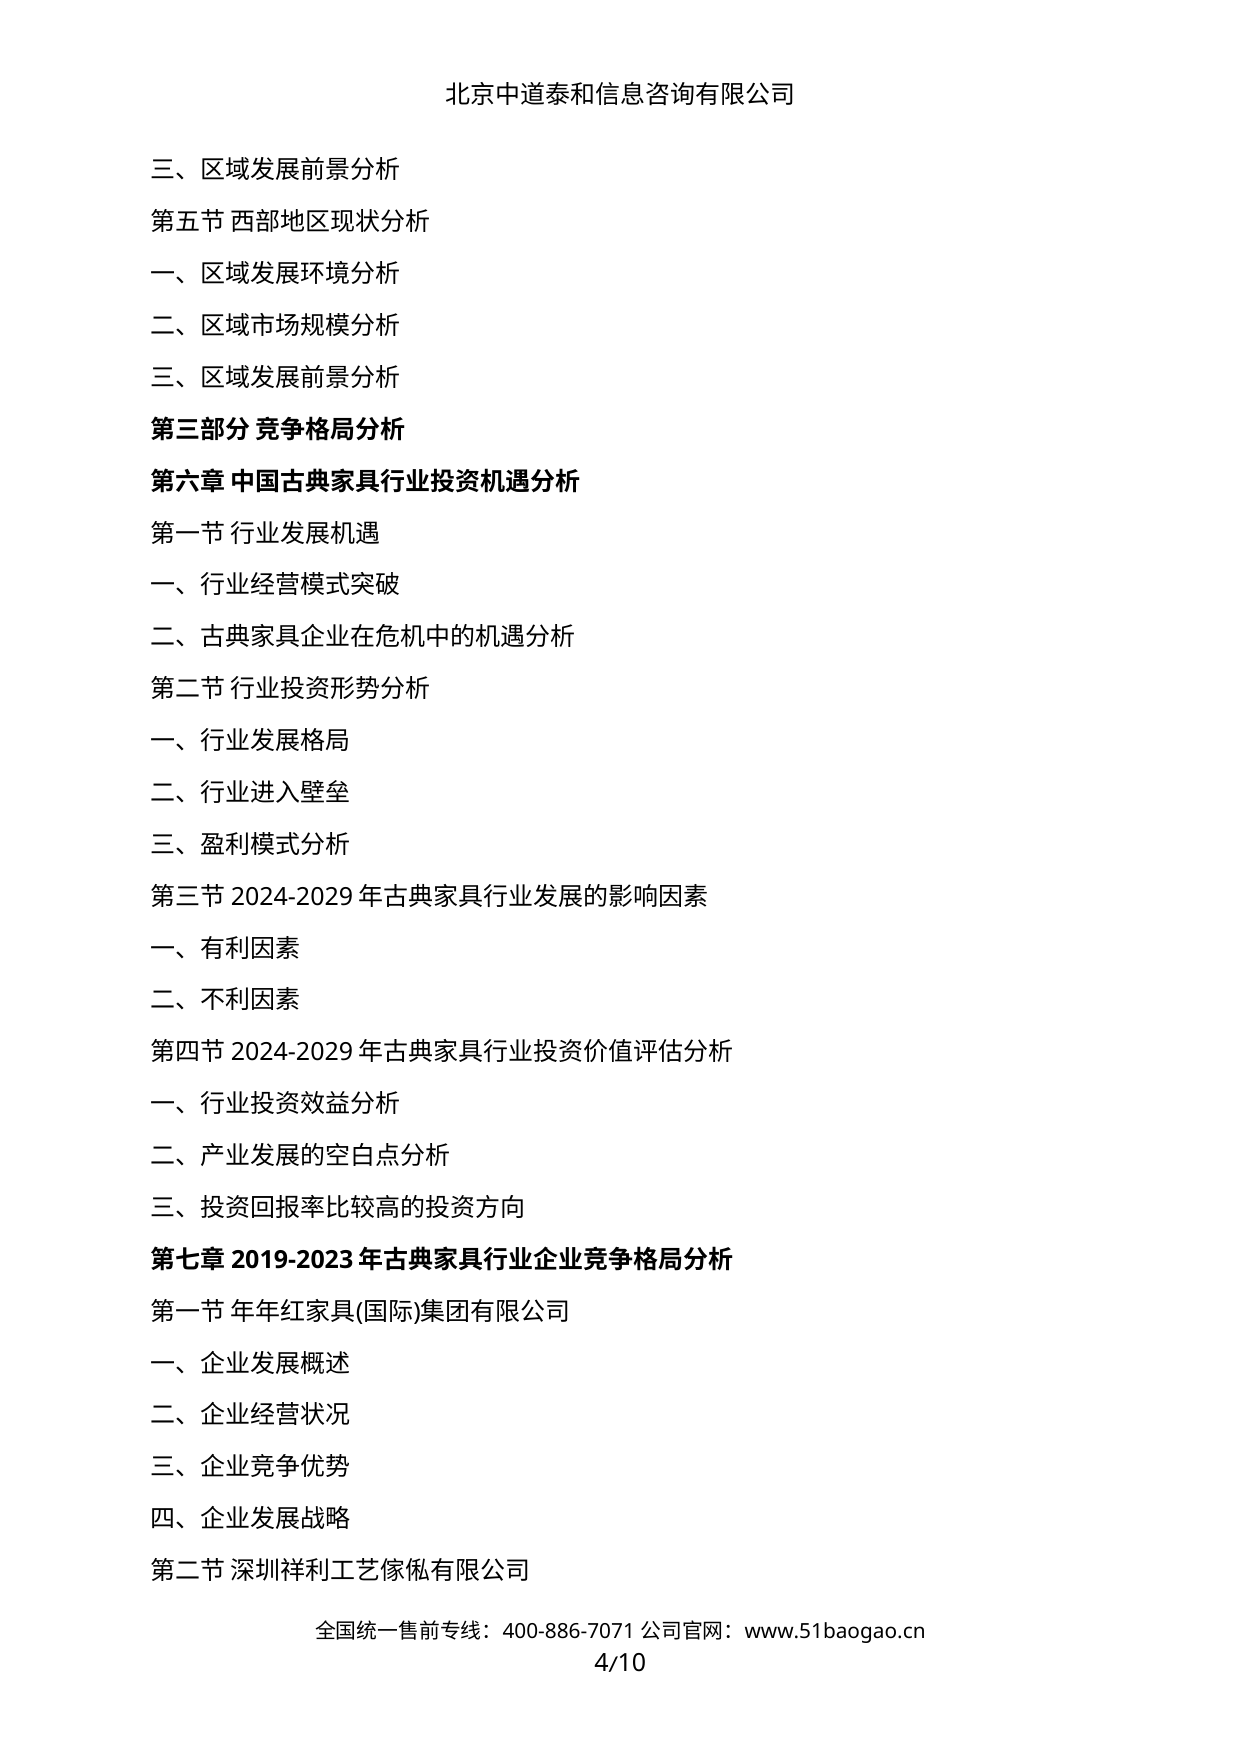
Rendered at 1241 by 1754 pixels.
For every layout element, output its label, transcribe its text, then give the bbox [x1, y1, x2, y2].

text 四、企业发展战略 [150, 1499, 1090, 1535]
text 二、企业经营状况 [150, 1395, 1090, 1431]
text 一、区域发展环境分析 [150, 254, 1090, 290]
text 三、盈利模式分析 [150, 824, 1090, 861]
text 第七章 2019-2023年古典家具行业企业竞争格局分析 [150, 1239, 1090, 1276]
text 第三部分 竞争格局分析 [150, 409, 1090, 446]
text 一、行业发展格局 [150, 721, 1090, 757]
text 二、古典家具企业在危机中的机遇分析 [150, 617, 1090, 653]
text 第一节 行业发展机遇 [150, 513, 1090, 549]
text 二、产业发展的空白点分析 [150, 1136, 1090, 1172]
text 二、区域市场规模分析 [150, 306, 1090, 342]
text 第六章 中国古典家具行业投资机遇分析 [150, 461, 1090, 497]
text 三、区域发展前景分析 [150, 357, 1090, 394]
text 三、企业竞争优势 [150, 1447, 1090, 1483]
text 第二节 行业投资形势分析 [150, 669, 1090, 705]
text 第一节 年年红家具(国际)集团有限公司 [150, 1291, 1090, 1327]
text 一、企业发展概述 [150, 1343, 1090, 1379]
text 一、有利因素 [150, 928, 1090, 964]
text 三、投资回报率比较高的投资方向 [150, 1187, 1090, 1224]
text 第四节 2024-2029年古典家具行业投资价值评估分析 [150, 1032, 1090, 1068]
text 第五节 西部地区现状分析 [150, 202, 1090, 238]
text 一、行业投资效益分析 [150, 1084, 1090, 1120]
text 第二节 深圳祥利工艺傢俬有限公司 [150, 1551, 1090, 1587]
text 第三节 2024-2029年古典家具行业发展的影响因素 [150, 876, 1090, 912]
text 二、不利因素 [150, 980, 1090, 1016]
text 一、行业经营模式突破 [150, 565, 1090, 601]
text 三、区域发展前景分析 [150, 150, 1090, 186]
text 二、行业进入壁垒 [150, 772, 1090, 809]
